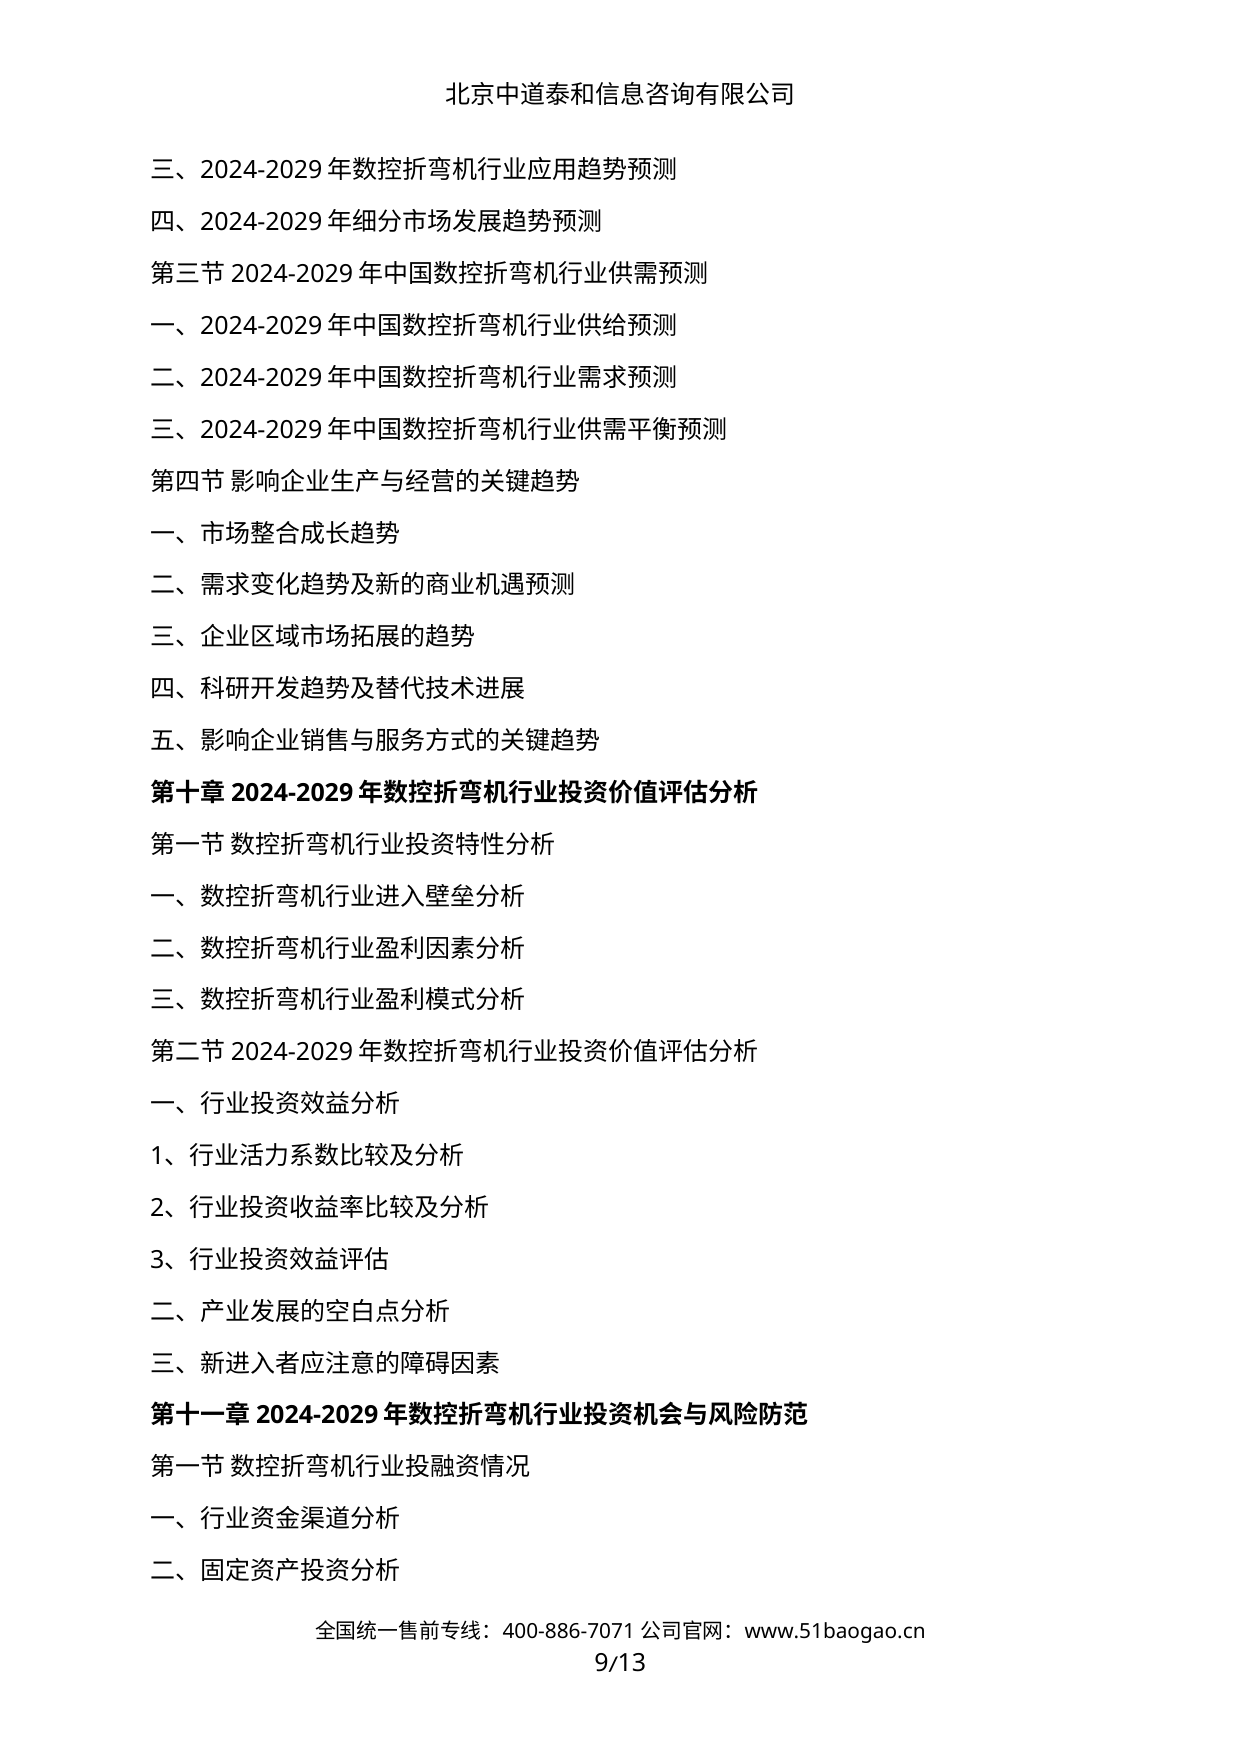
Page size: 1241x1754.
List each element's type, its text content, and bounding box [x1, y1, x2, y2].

text 三、企业区域市场拓展的趋势 [150, 617, 1090, 653]
text 三、2024-2029年数控折弯机行业应用趋势预测 [150, 150, 1090, 186]
text 1、行业活力系数比较及分析 [150, 1136, 1090, 1172]
text 第一节 数控折弯机行业投融资情况 [150, 1447, 1090, 1483]
text 二、2024-2029年中国数控折弯机行业需求预测 [150, 357, 1090, 394]
text 第二节 2024-2029年数控折弯机行业投资价值评估分析 [150, 1032, 1090, 1068]
text 一、行业投资效益分析 [150, 1084, 1090, 1120]
text 三、2024-2029年中国数控折弯机行业供需平衡预测 [150, 409, 1090, 446]
text 第一节 数控折弯机行业投资特性分析 [150, 824, 1090, 861]
text 第四节 影响企业生产与经营的关键趋势 [150, 461, 1090, 497]
text 二、产业发展的空白点分析 [150, 1291, 1090, 1327]
text 二、固定资产投资分析 [150, 1551, 1090, 1587]
text 第三节 2024-2029年中国数控折弯机行业供需预测 [150, 254, 1090, 290]
text 3、行业投资效益评估 [150, 1239, 1090, 1276]
text 二、需求变化趋势及新的商业机遇预测 [150, 565, 1090, 601]
text 2、行业投资收益率比较及分析 [150, 1187, 1090, 1224]
text 二、数控折弯机行业盈利因素分析 [150, 928, 1090, 964]
text 三、数控折弯机行业盈利模式分析 [150, 980, 1090, 1016]
text 一、市场整合成长趋势 [150, 513, 1090, 549]
text 第十章 2024-2029年数控折弯机行业投资价值评估分析 [150, 772, 1090, 809]
text 四、2024-2029年细分市场发展趋势预测 [150, 202, 1090, 238]
text 一、2024-2029年中国数控折弯机行业供给预测 [150, 306, 1090, 342]
text 一、数控折弯机行业进入壁垒分析 [150, 876, 1090, 912]
text 一、行业资金渠道分析 [150, 1499, 1090, 1535]
text 三、新进入者应注意的障碍因素 [150, 1343, 1090, 1379]
text 五、影响企业销售与服务方式的关键趋势 [150, 721, 1090, 757]
text 四、科研开发趋势及替代技术进展 [150, 669, 1090, 705]
text 第十一章 2024-2029年数控折弯机行业投资机会与风险防范 [150, 1395, 1090, 1431]
